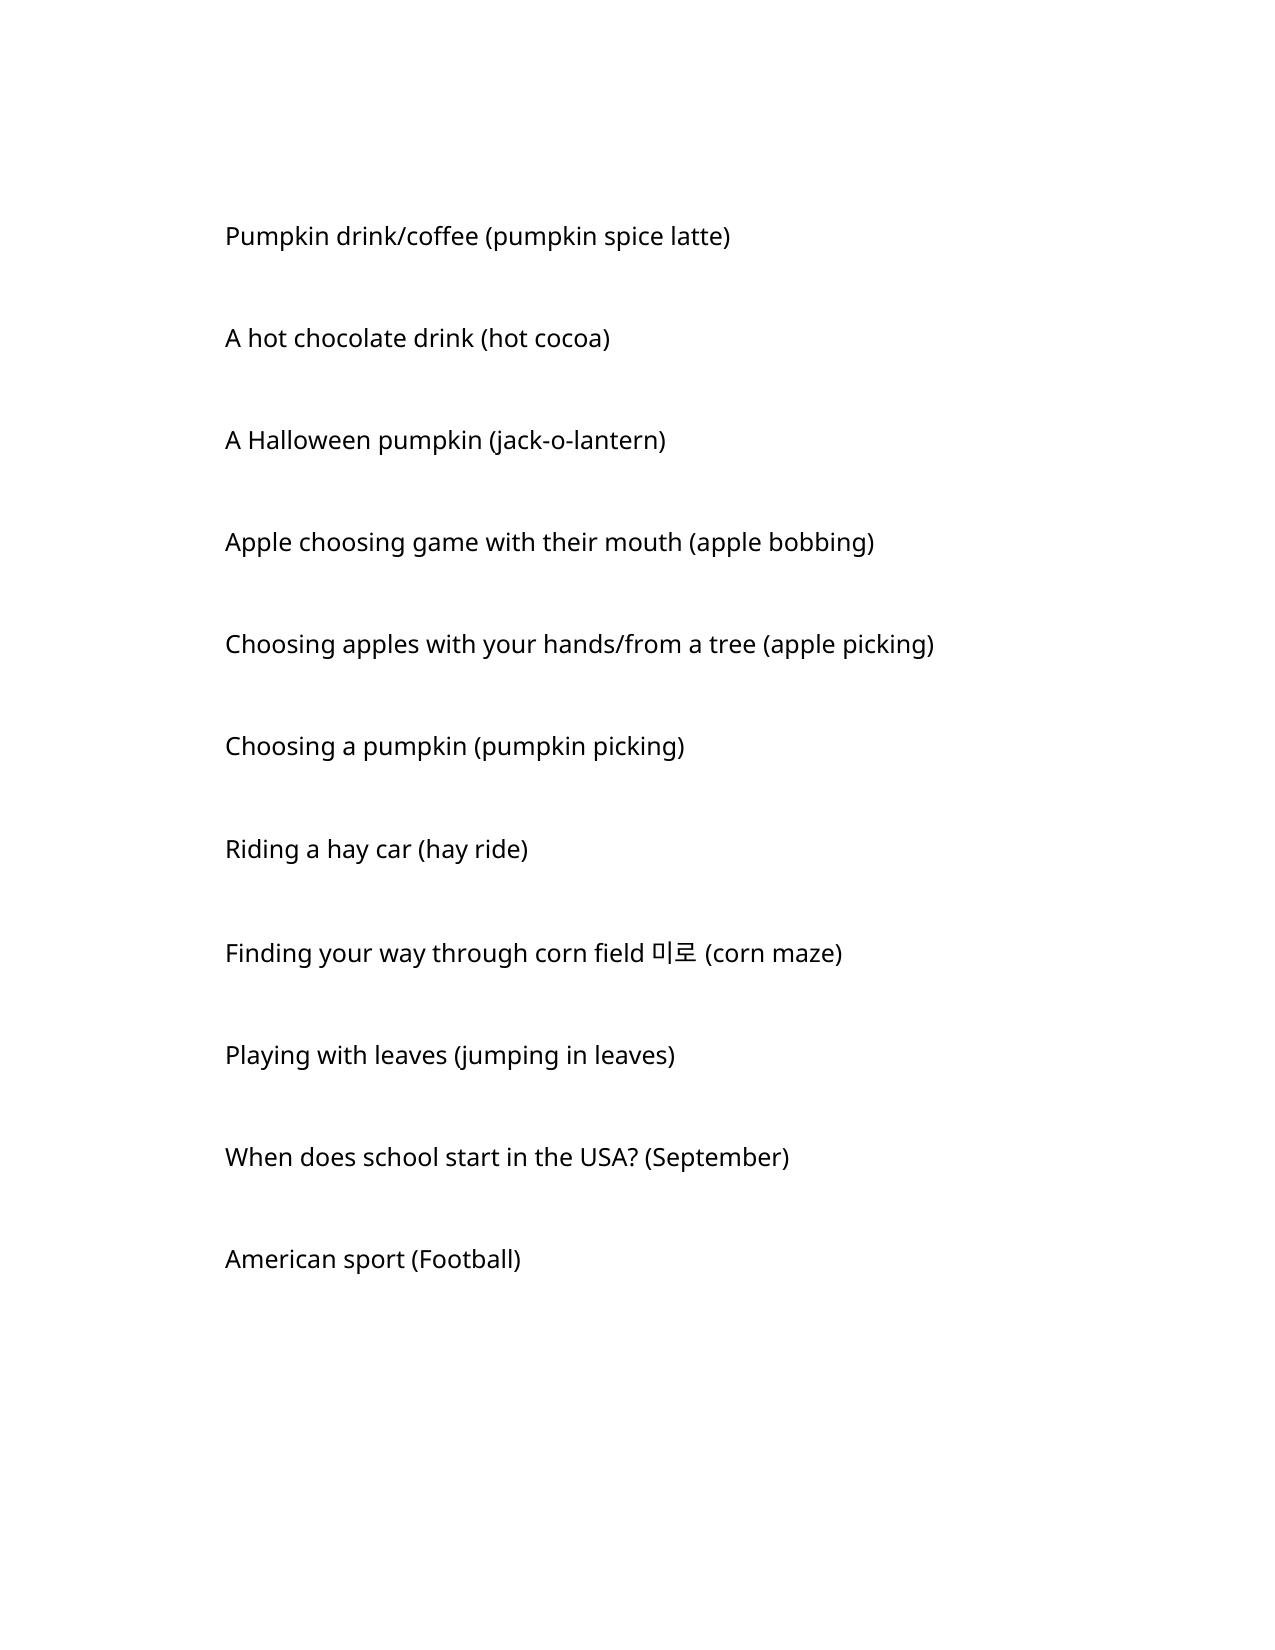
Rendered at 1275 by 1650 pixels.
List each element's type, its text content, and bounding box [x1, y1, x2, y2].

text Choosing apples with your hands/from a tree (apple picking) [225, 627, 1087, 661]
text Pumpkin drink/coffee (pumpkin spice latte) [225, 218, 1087, 252]
text Finding your way through corn field 미로 (corn maze) [225, 933, 1087, 970]
text A Halloween pumpkin (jack-o-lantern) [225, 422, 1087, 457]
text Choosing a pumpkin (pumpkin picking) [225, 729, 1087, 763]
text Playing with leaves (jumping in leaves) [225, 1038, 1087, 1072]
text When does school start in the USA? (September) [225, 1140, 1087, 1174]
text Riding a hay car (hay ride) [225, 831, 1087, 865]
text American sport (Football) [225, 1242, 1087, 1276]
text Apple choosing game with their mouth (apple bobbing) [225, 525, 1087, 559]
text A hot chocolate drink (hot cocoa) [225, 320, 1087, 354]
